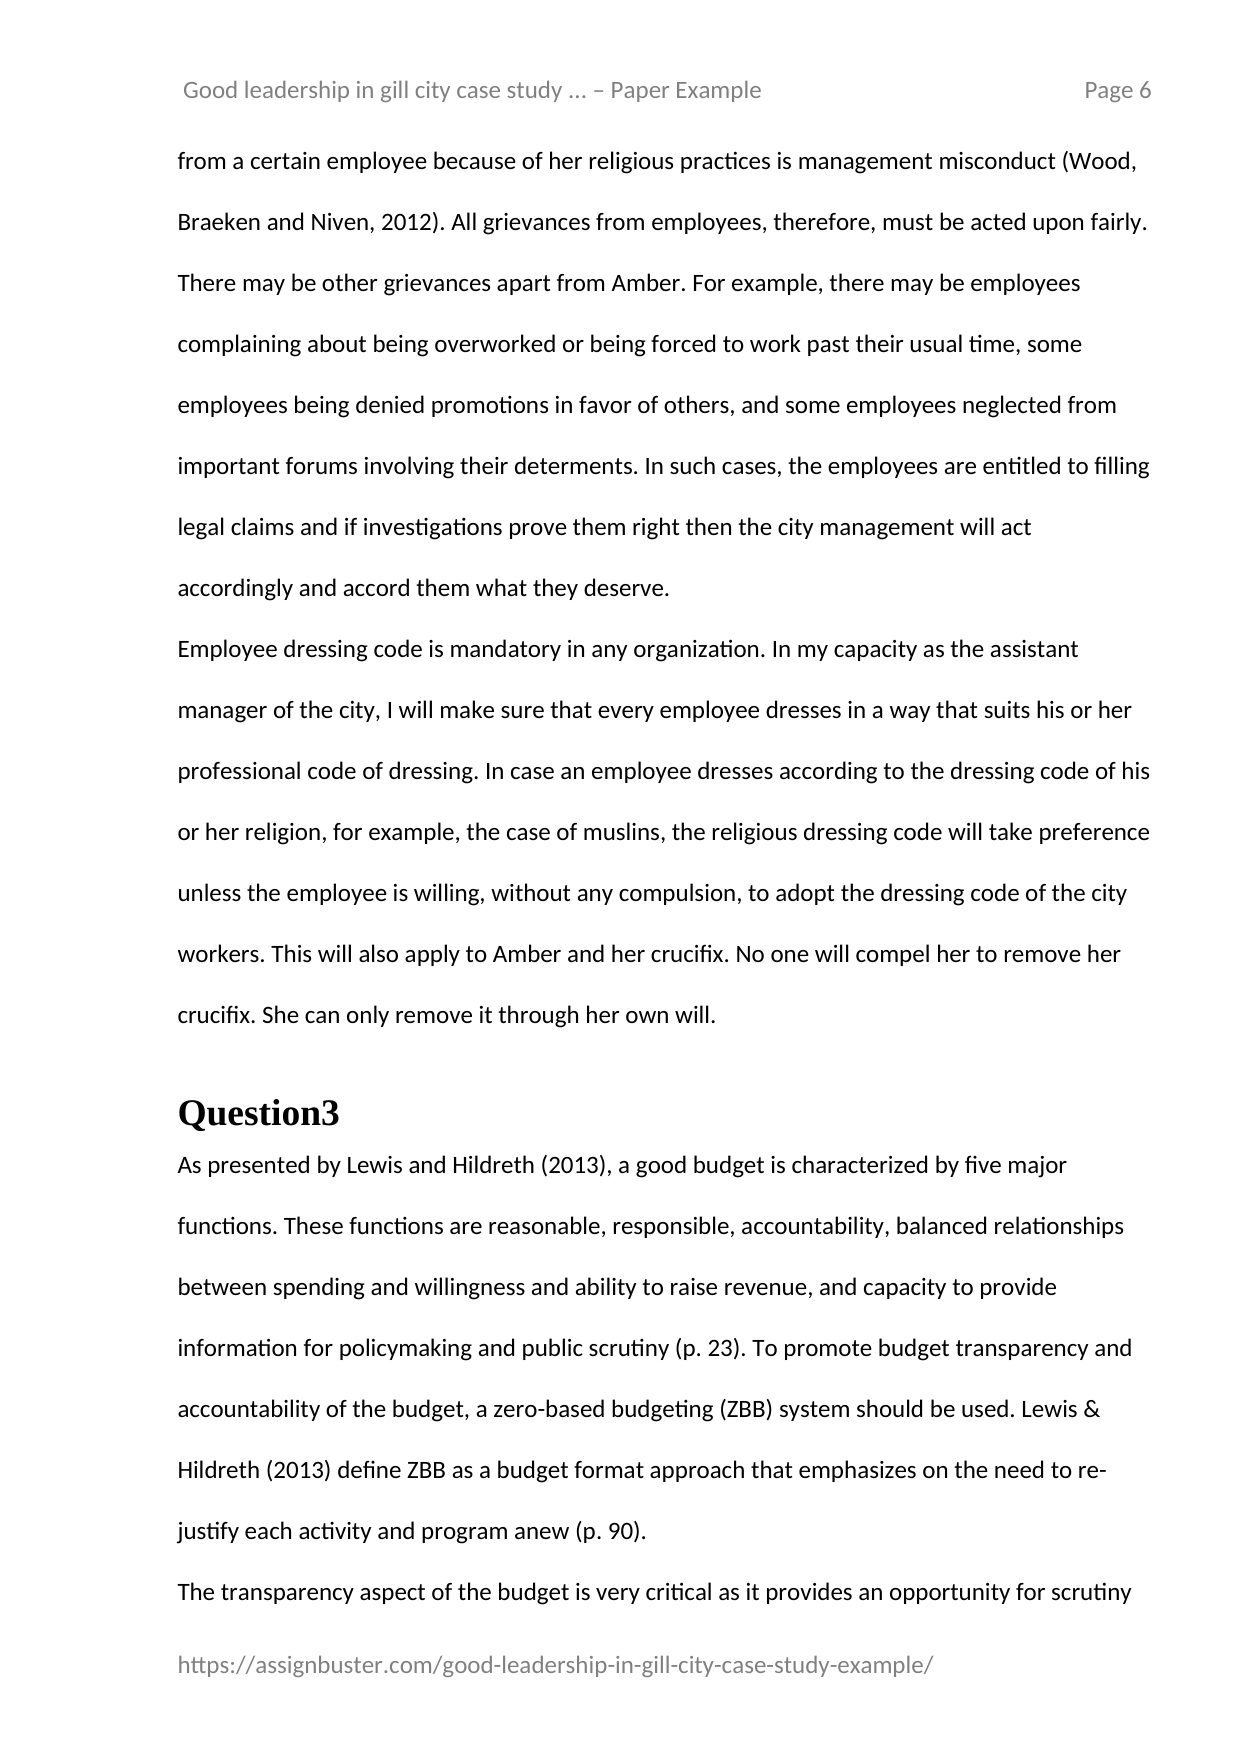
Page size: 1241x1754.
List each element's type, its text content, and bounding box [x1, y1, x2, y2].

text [177, 1149, 1152, 1607]
subtitle Question3 [177, 1090, 1152, 1133]
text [177, 145, 1152, 1030]
